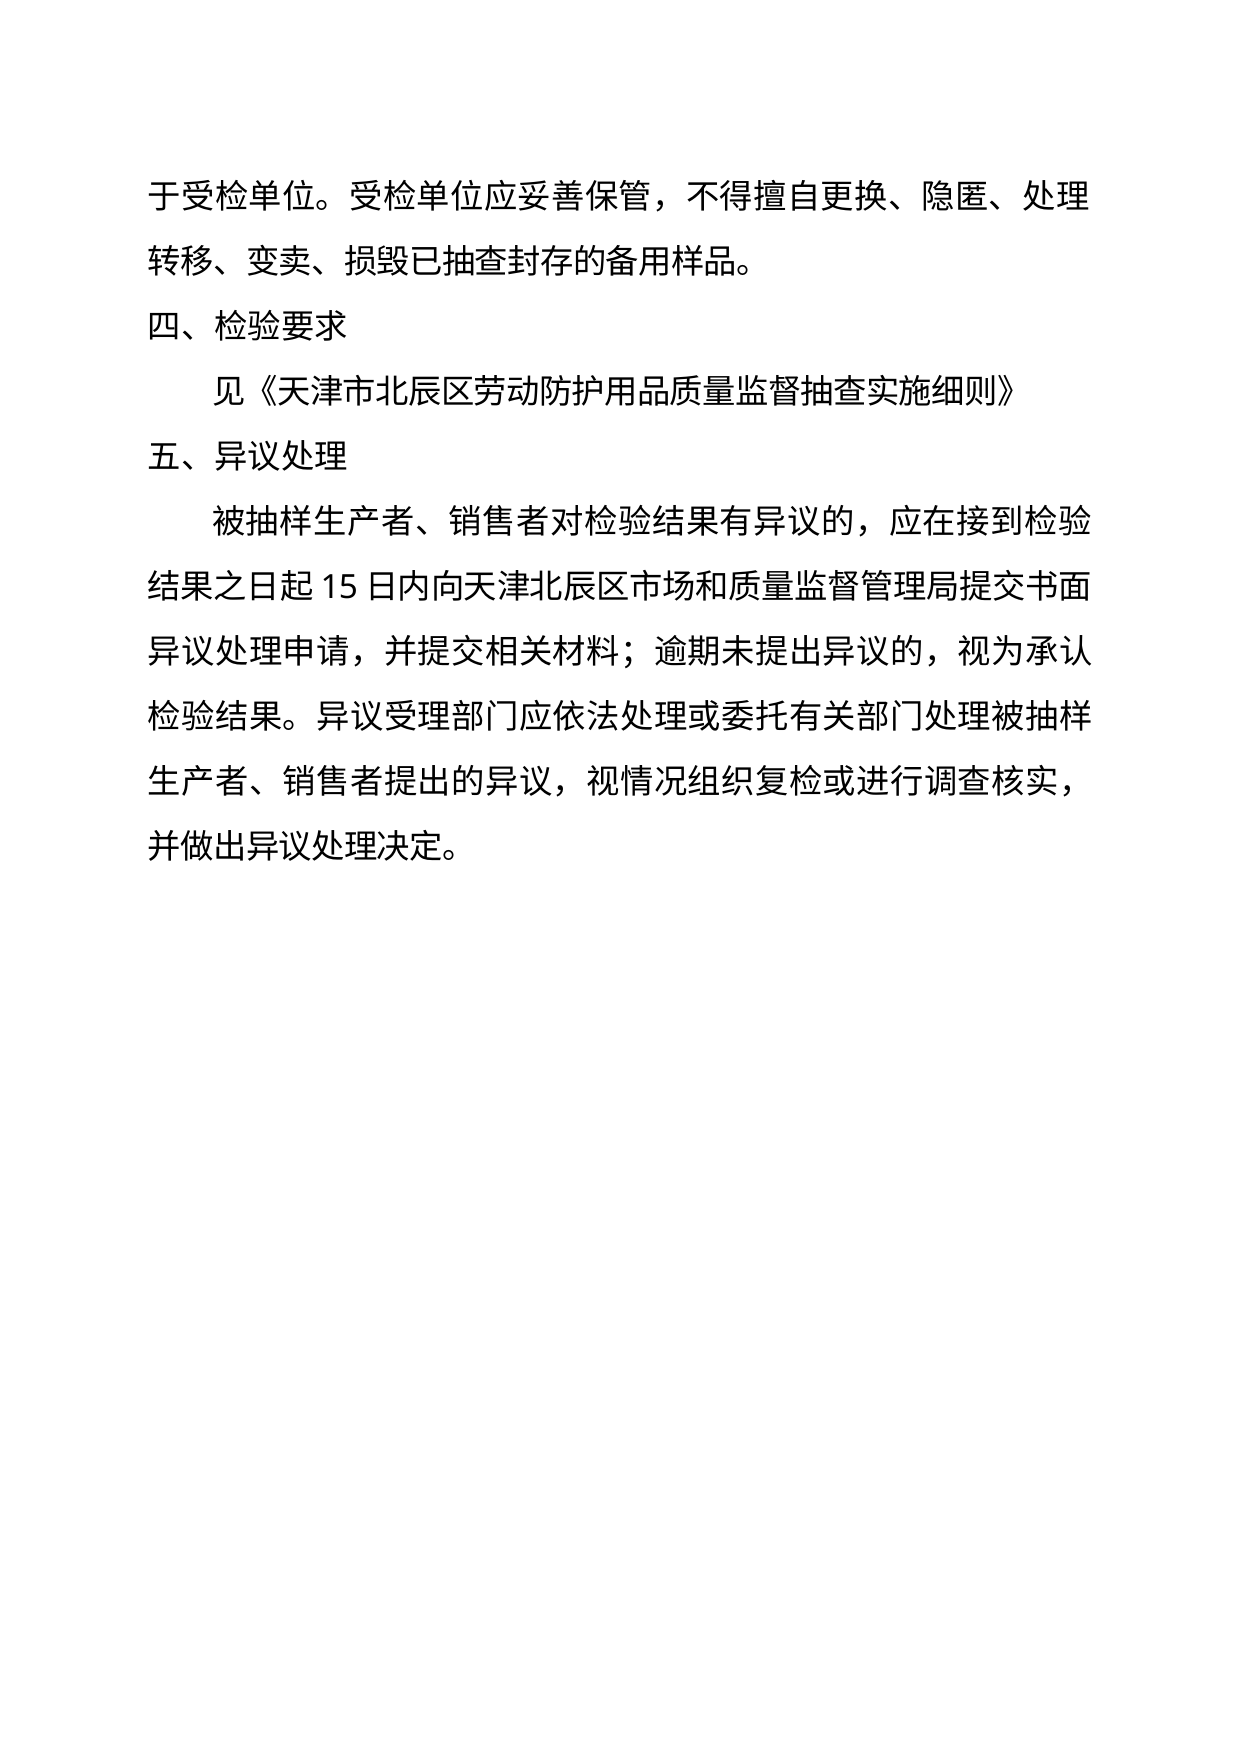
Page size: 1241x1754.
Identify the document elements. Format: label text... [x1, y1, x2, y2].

text 四、检验要求 [148, 292, 1092, 357]
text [148, 162, 1092, 292]
text 被抽样生产者、销售者对检验结果有异议的，应在接到检验结果之日起15日内向天津北辰区市场和质量监督管理局提交书面异议处理申请，并提交相关材料；逾期未提出异议的，视为承认检验结果。异议受理部门应依法处理或委托有关部门处理被抽样生产者、销售者提出的异议，视情况组织复检或进行调查核实，并做出异议处理决定。 [148, 487, 1092, 877]
text 五、异议处理 [148, 422, 1092, 487]
text 见《天津市北辰区劳动防护用品质量监督抽查实施细则》 [148, 357, 1092, 422]
